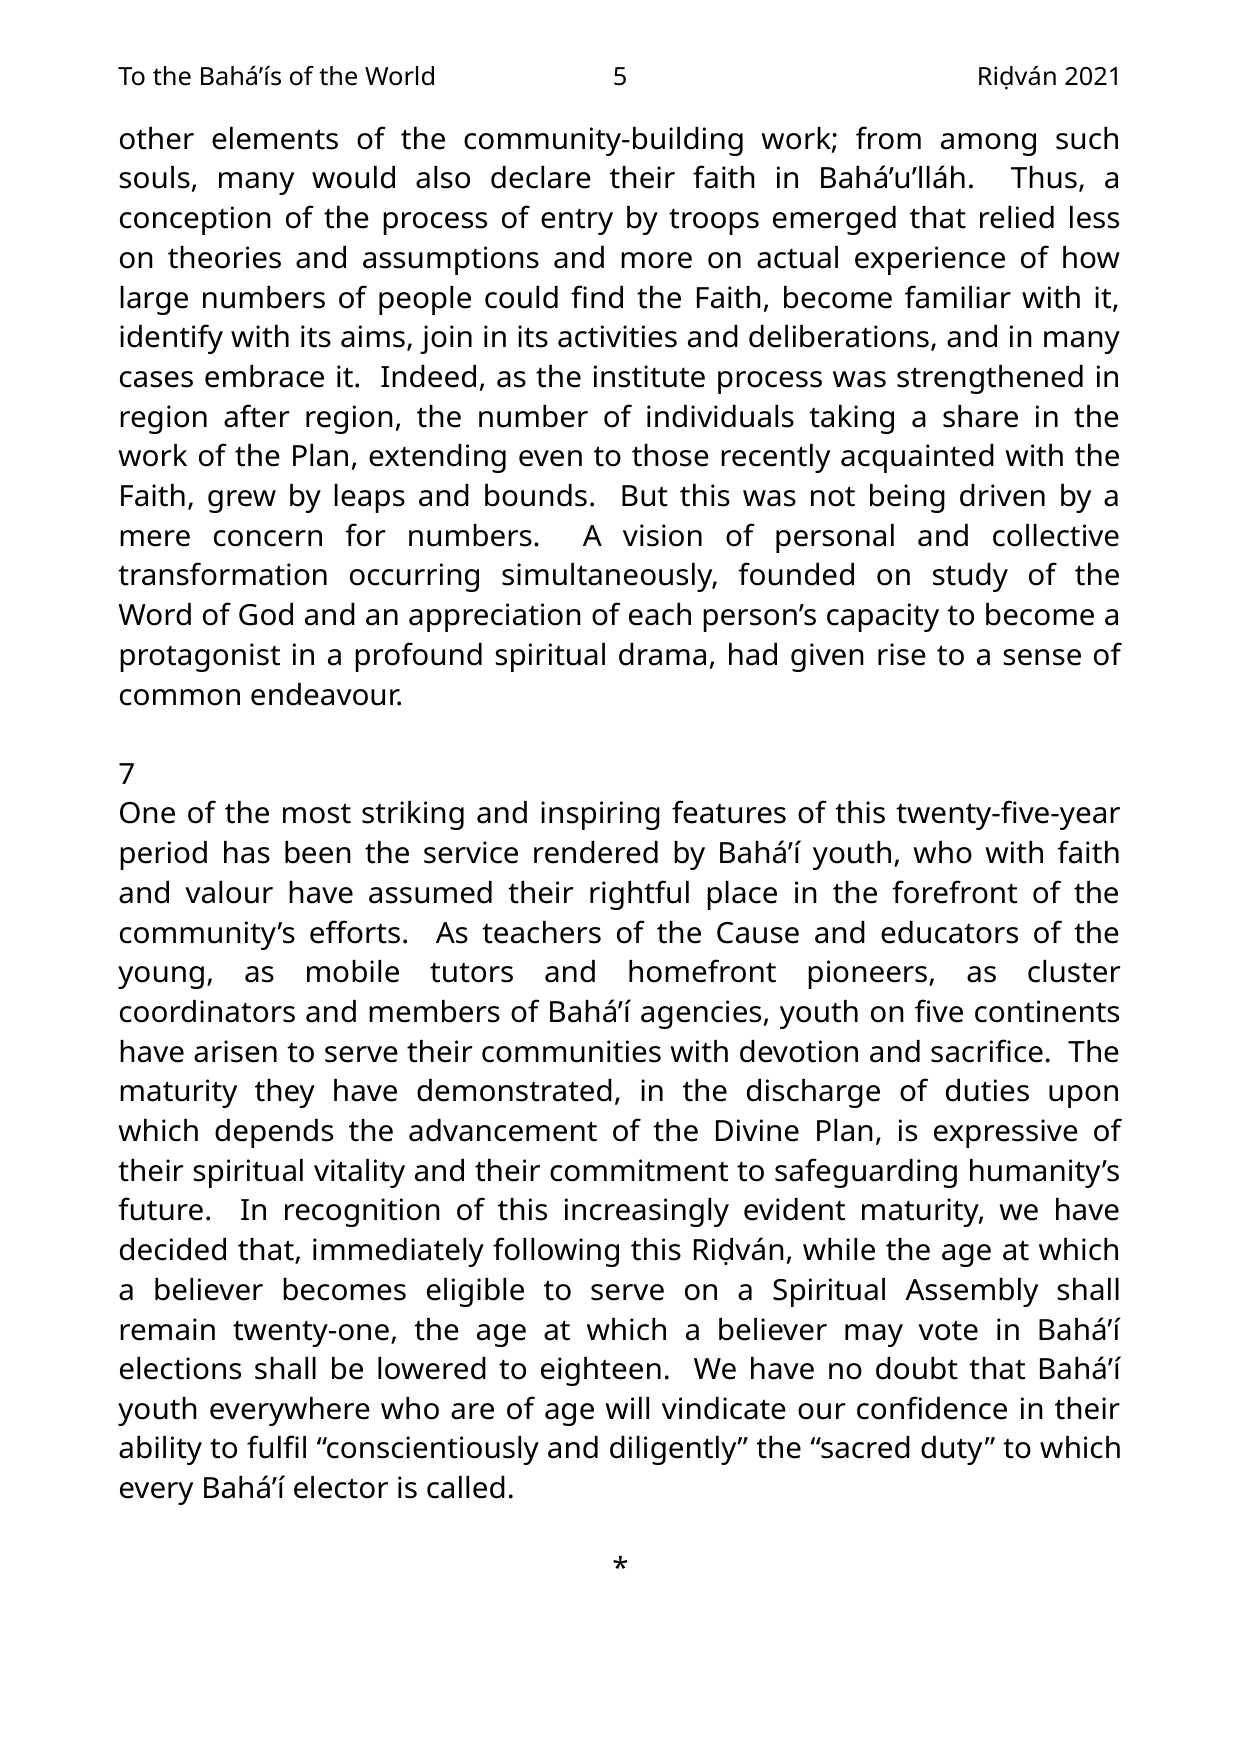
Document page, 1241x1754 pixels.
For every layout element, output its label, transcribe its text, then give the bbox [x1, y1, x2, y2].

text One of the most striking and inspiring features of this twenty-five-year period has been the service rendered by Bahá’í youth, who with faith and valour have assumed their rightful place in the forefront of the community’s efforts. As teachers of the Cause and educators of the young, as mobile tutors and homefront pioneers, as cluster coordinators and members of Bahá’í agencies, youth on five continents have arisen to serve their communities with devotion and sacrifice. The maturity they have demonstrated, in the discharge of duties upon which depends the advancement of the Divine Plan, is expressive of their spiritual vitality and their commitment to safeguarding humanity’s future. In recognition of this increasingly evident maturity, we have decided that, immediately following this Riḍván, while the age at which a believer becomes eligible to serve on a Spiritual Assembly shall remain twenty-one, the age at which a believer may vote in Bahá’í elections shall be lowered to eighteen. We have no doubt that Bahá’í youth everywhere who are of age will vindicate our confidence in their ability to fulfil “conscientiously and diligently” the “sacred duty” to which every Bahá’í elector is called. [118, 793, 1122, 1507]
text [118, 118, 1122, 713]
text * [118, 1547, 1122, 1587]
text 7 [118, 753, 1122, 793]
